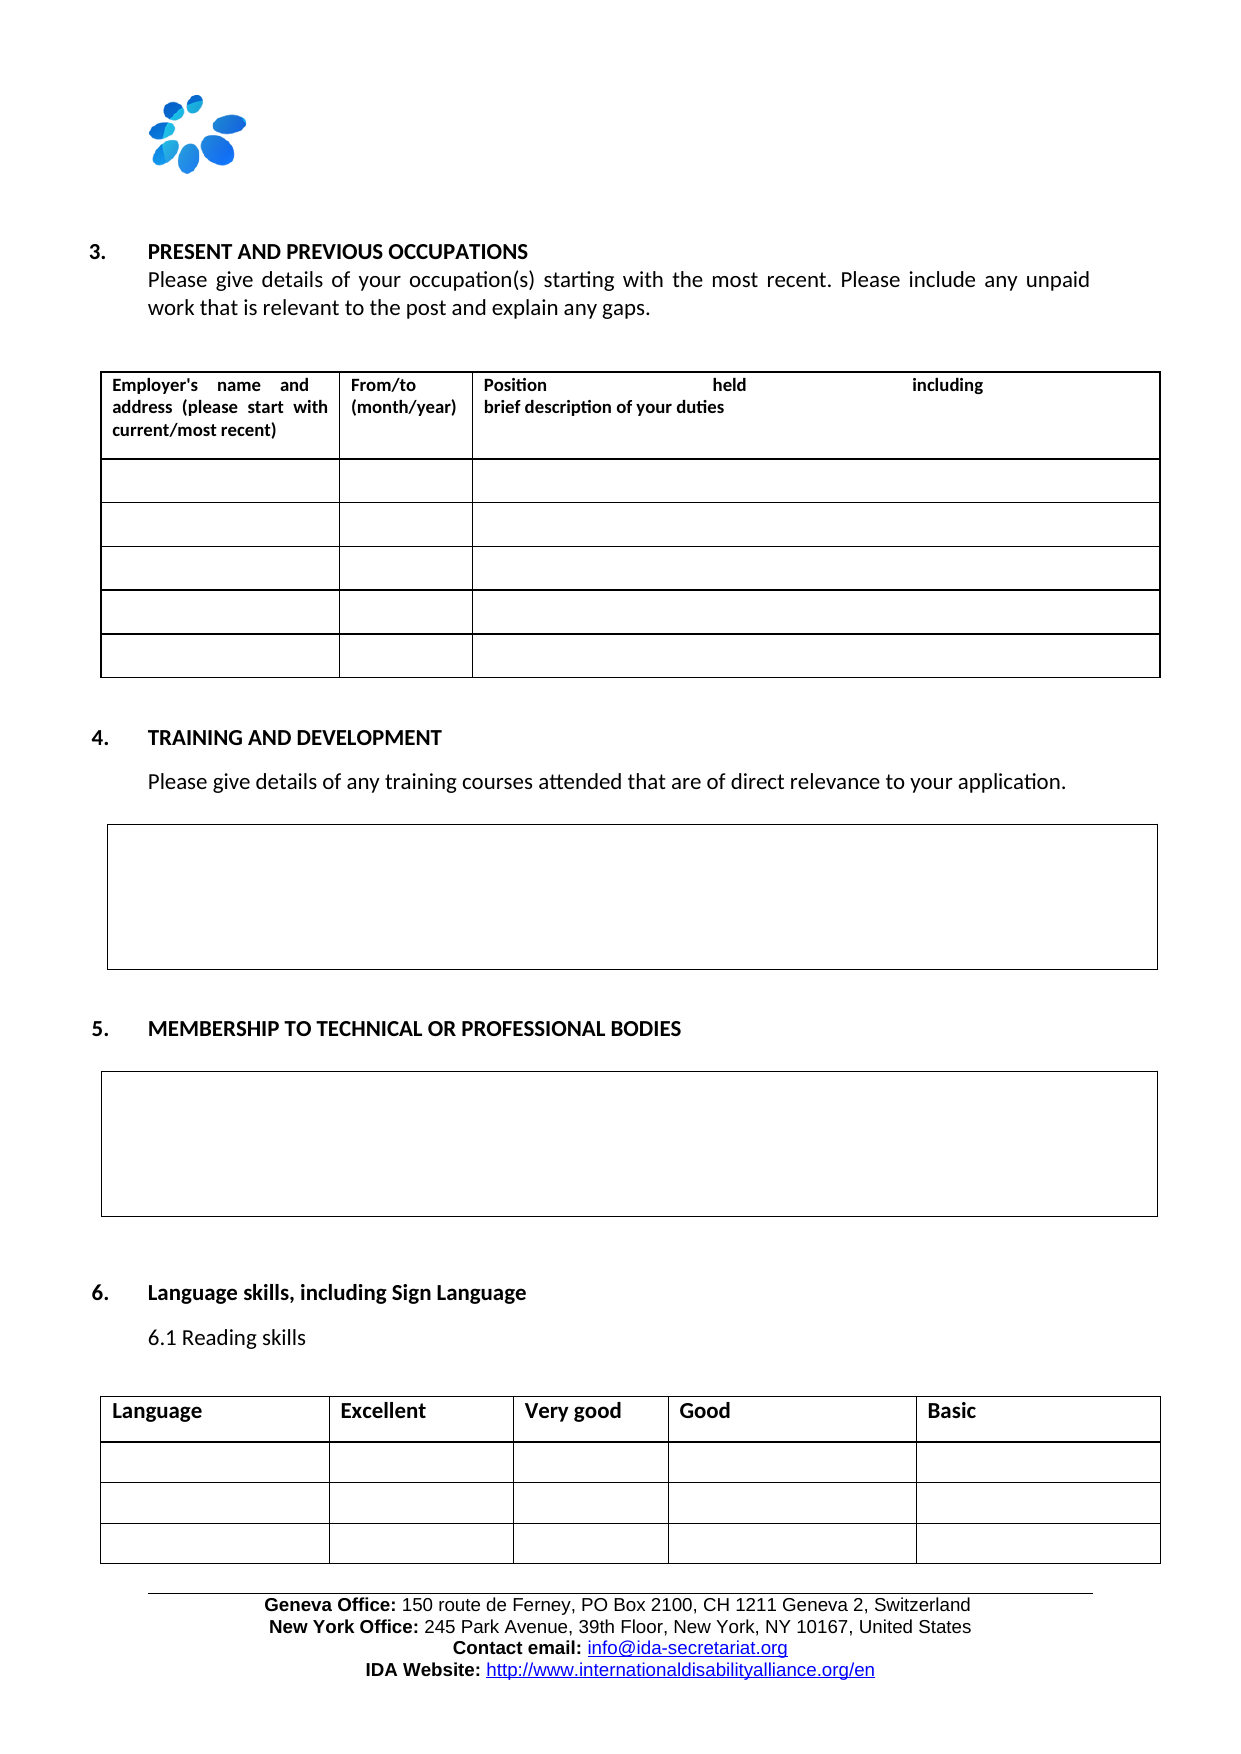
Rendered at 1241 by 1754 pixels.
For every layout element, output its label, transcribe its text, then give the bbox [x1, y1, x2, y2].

table_cell [473, 460, 1159, 502]
table_header Very good [514, 1397, 668, 1441]
table_header Employer's name and address (please start with current/most recent) [102, 373, 339, 458]
table_cell [669, 1524, 916, 1563]
table_cell [917, 1483, 1160, 1523]
table_cell [340, 503, 472, 546]
table_cell [102, 591, 339, 633]
table_header Position held including brief description of your duties [473, 373, 1159, 458]
table_cell [473, 591, 1159, 633]
text 6.1 Reading skills [148, 1323, 1093, 1351]
table_cell [101, 1483, 329, 1523]
table_cell [101, 1443, 329, 1482]
table_cell [473, 635, 1159, 676]
table_cell [473, 547, 1159, 589]
table_header From/to (month/year) [340, 373, 472, 458]
table_cell [514, 1483, 668, 1523]
table_cell [514, 1443, 668, 1482]
text Please give details of any training courses attended that are of direct relevance to your application. [148, 767, 1093, 795]
table_cell [101, 1524, 329, 1563]
table_cell [514, 1524, 668, 1563]
picture [147, 73, 247, 181]
table_cell [669, 1443, 916, 1482]
table_cell [669, 1483, 916, 1523]
table_cell [102, 547, 339, 589]
table_header Basic [917, 1397, 1160, 1441]
table_header Good [669, 1397, 916, 1441]
table_header Excellent [330, 1397, 513, 1441]
list Language skills, including Sign Language [91, 1278, 1093, 1306]
table_cell [330, 1443, 513, 1482]
list MEMBERSHIP TO TECHNICAL OR PROFESSIONAL BODIES [91, 1014, 1093, 1042]
table_cell [917, 1443, 1160, 1482]
list TRAINING AND DEVELOPMENT [91, 723, 1093, 751]
table_cell [330, 1524, 513, 1563]
table_cell [917, 1524, 1160, 1563]
table_header Language [101, 1397, 329, 1441]
table_cell [340, 635, 472, 676]
table_cell [340, 460, 472, 502]
text 3. PRESENT AND PREVIOUS OCCUPATIONS [88, 237, 1093, 265]
table_cell [340, 591, 472, 633]
table_cell [473, 503, 1159, 546]
table_cell [102, 635, 339, 676]
table_cell [340, 547, 472, 589]
table_cell [102, 503, 339, 546]
table_cell [330, 1483, 513, 1523]
table_cell [102, 460, 339, 502]
text Please give details of your occupation(s) starting with the most recent. Please include any unpaid work that is relevant to the post and explain any gaps. [148, 265, 1093, 321]
